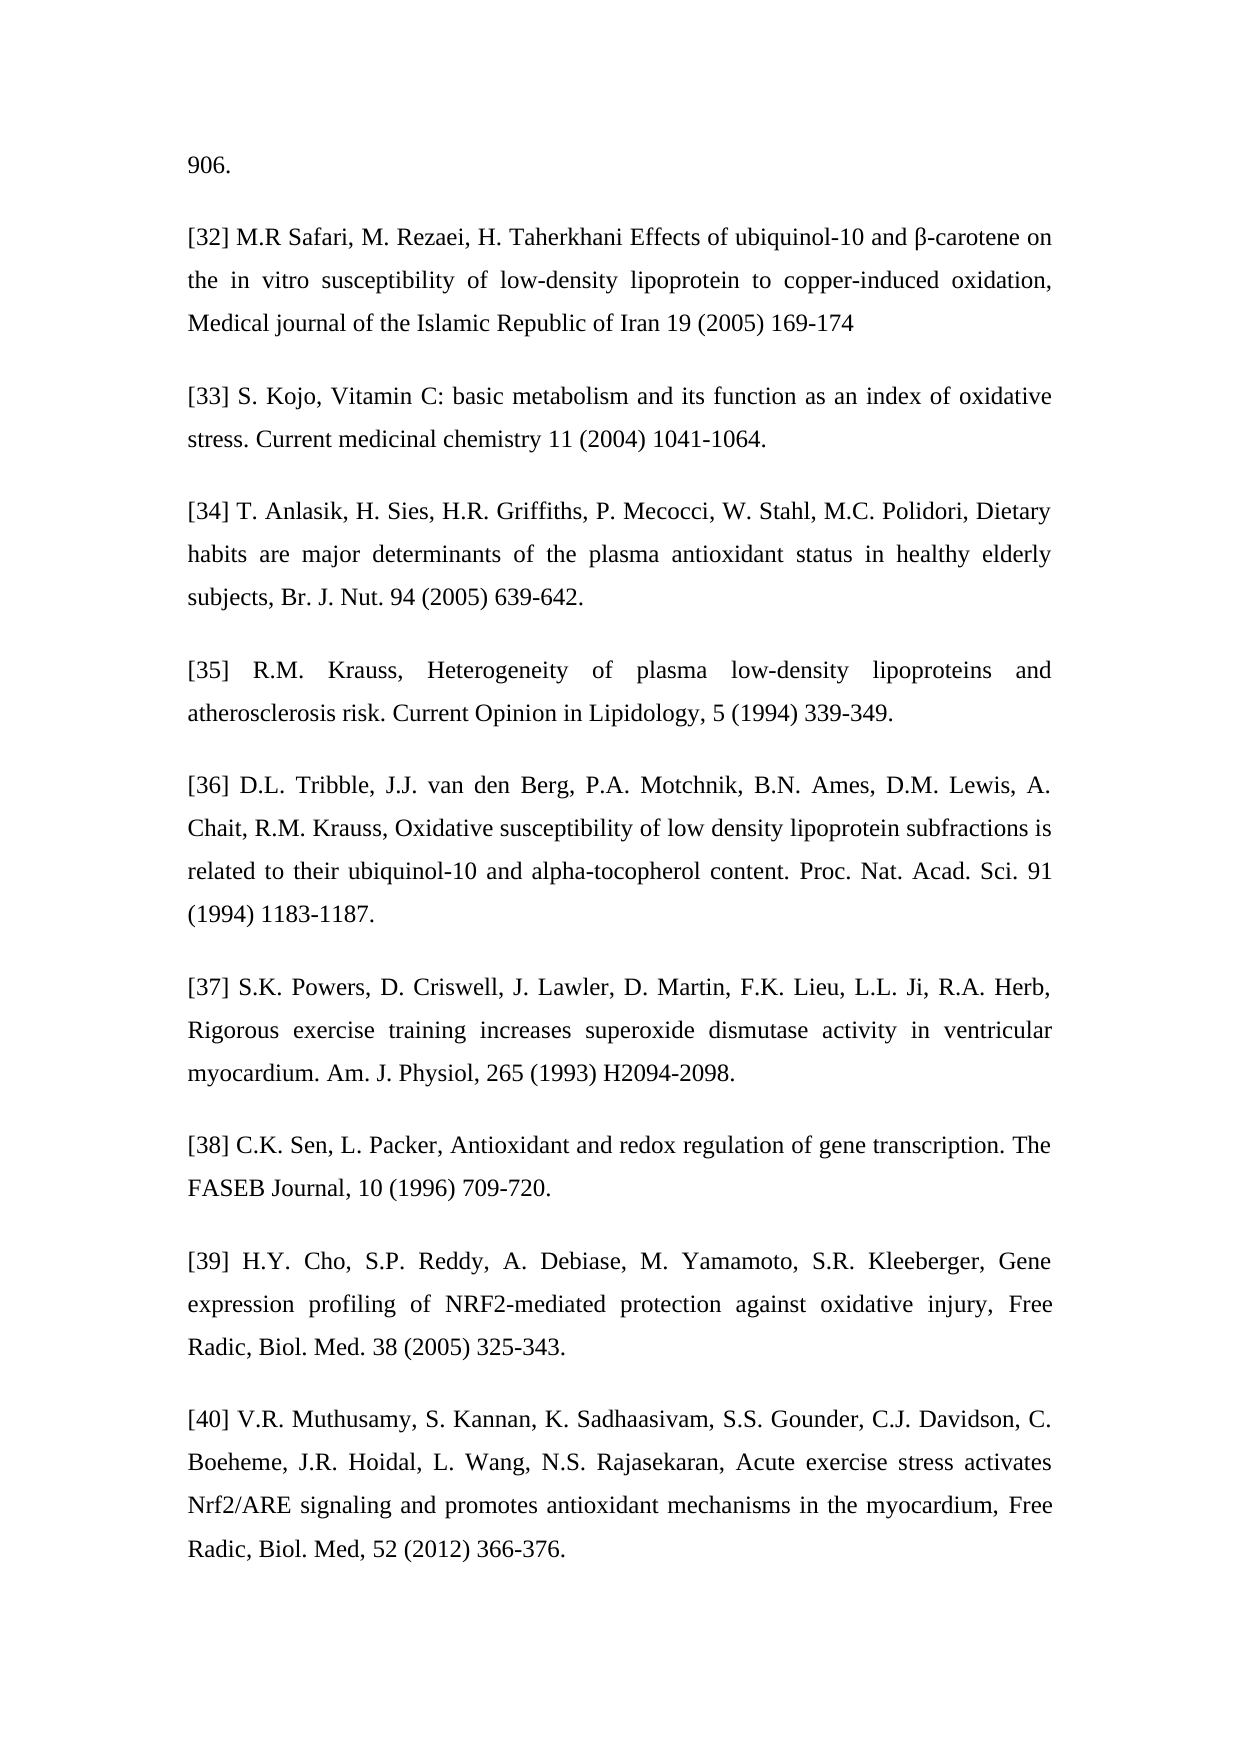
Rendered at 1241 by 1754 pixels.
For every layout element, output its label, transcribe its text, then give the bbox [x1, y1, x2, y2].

text [37] S.K. Powers, D. Criswell, J. Lawler, D. Martin, F.K. Lieu, L.L. Ji, R.A. Herb, Rigorous exercise training increases superoxide dismutase activity in ventricular myocardium. Am. J. Physiol, 265 (1993) H2094-2098. [187, 972, 1053, 1087]
text [36] D.L. Tribble, J.J. van den Berg, P.A. Motchnik, B.N. Ames, D.M. Lewis, A. Chait, R.M. Krauss, Oxidative susceptibility of low density lipoprotein subfractions is related to their ubiquinol-10 and alpha-tocopherol content. Proc. Nat. Acad. Sci. 91 (1994) 1183-1187. [187, 770, 1053, 928]
text [32] M.R Safari, M. Rezaei, H. Taherkhani Effects of ubiquinol-10 and β-carotene on the in vitro susceptibility of low-density lipoprotein to copper-induced oxidation, Medical journal of the Islamic Republic of Iran 19 (2005) 169-174 [187, 222, 1053, 337]
text [35] R.M. Krauss, Heterogeneity of plasma low-density lipoproteins and atherosclerosis risk. Current Opinion in Lipidology, 5 (1994) 339-349. [187, 655, 1053, 727]
text [39] H.Y. Cho, S.P. Reddy, A. Debiase, M. Yamamoto, S.R. Kleeberger, Gene expression profiling of NRF2-mediated protection against oxidative injury, Free Radic, Biol. Med. 38 (2005) 325-343. [187, 1246, 1053, 1361]
text [34] T. Anlasik, H. Sies, H.R. Griffiths, P. Mecocci, W. Stahl, M.C. Polidori, Dietary habits are major determinants of the plasma antioxidant status in healthy elderly subjects, Br. J. Nut. 94 (2005) 639-642. [187, 496, 1053, 611]
text [38] C.K. Sen, L. Packer, Antioxidant and redox regulation of gene transcription. The FASEB Journal, 10 (1996) 709-720. [187, 1130, 1053, 1202]
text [187, 150, 1053, 179]
text [33] S. Kojo, Vitamin C: basic metabolism and its function as an index of oxidative stress. Current medicinal chemistry 11 (2004) 1041-1064. [187, 381, 1053, 453]
text [40] V.R. Muthusamy, S. Kannan, K. Sadhaasivam, S.S. Gounder, C.J. Davidson, C. Boeheme, J.R. Hoidal, L. Wang, N.S. Rajasekaran, Acute exercise stress activates Nrf2/ARE signaling and promotes antioxidant mechanisms in the myocardium, Free Radic, Biol. Med, 52 (2012) 366-376. [187, 1404, 1053, 1562]
